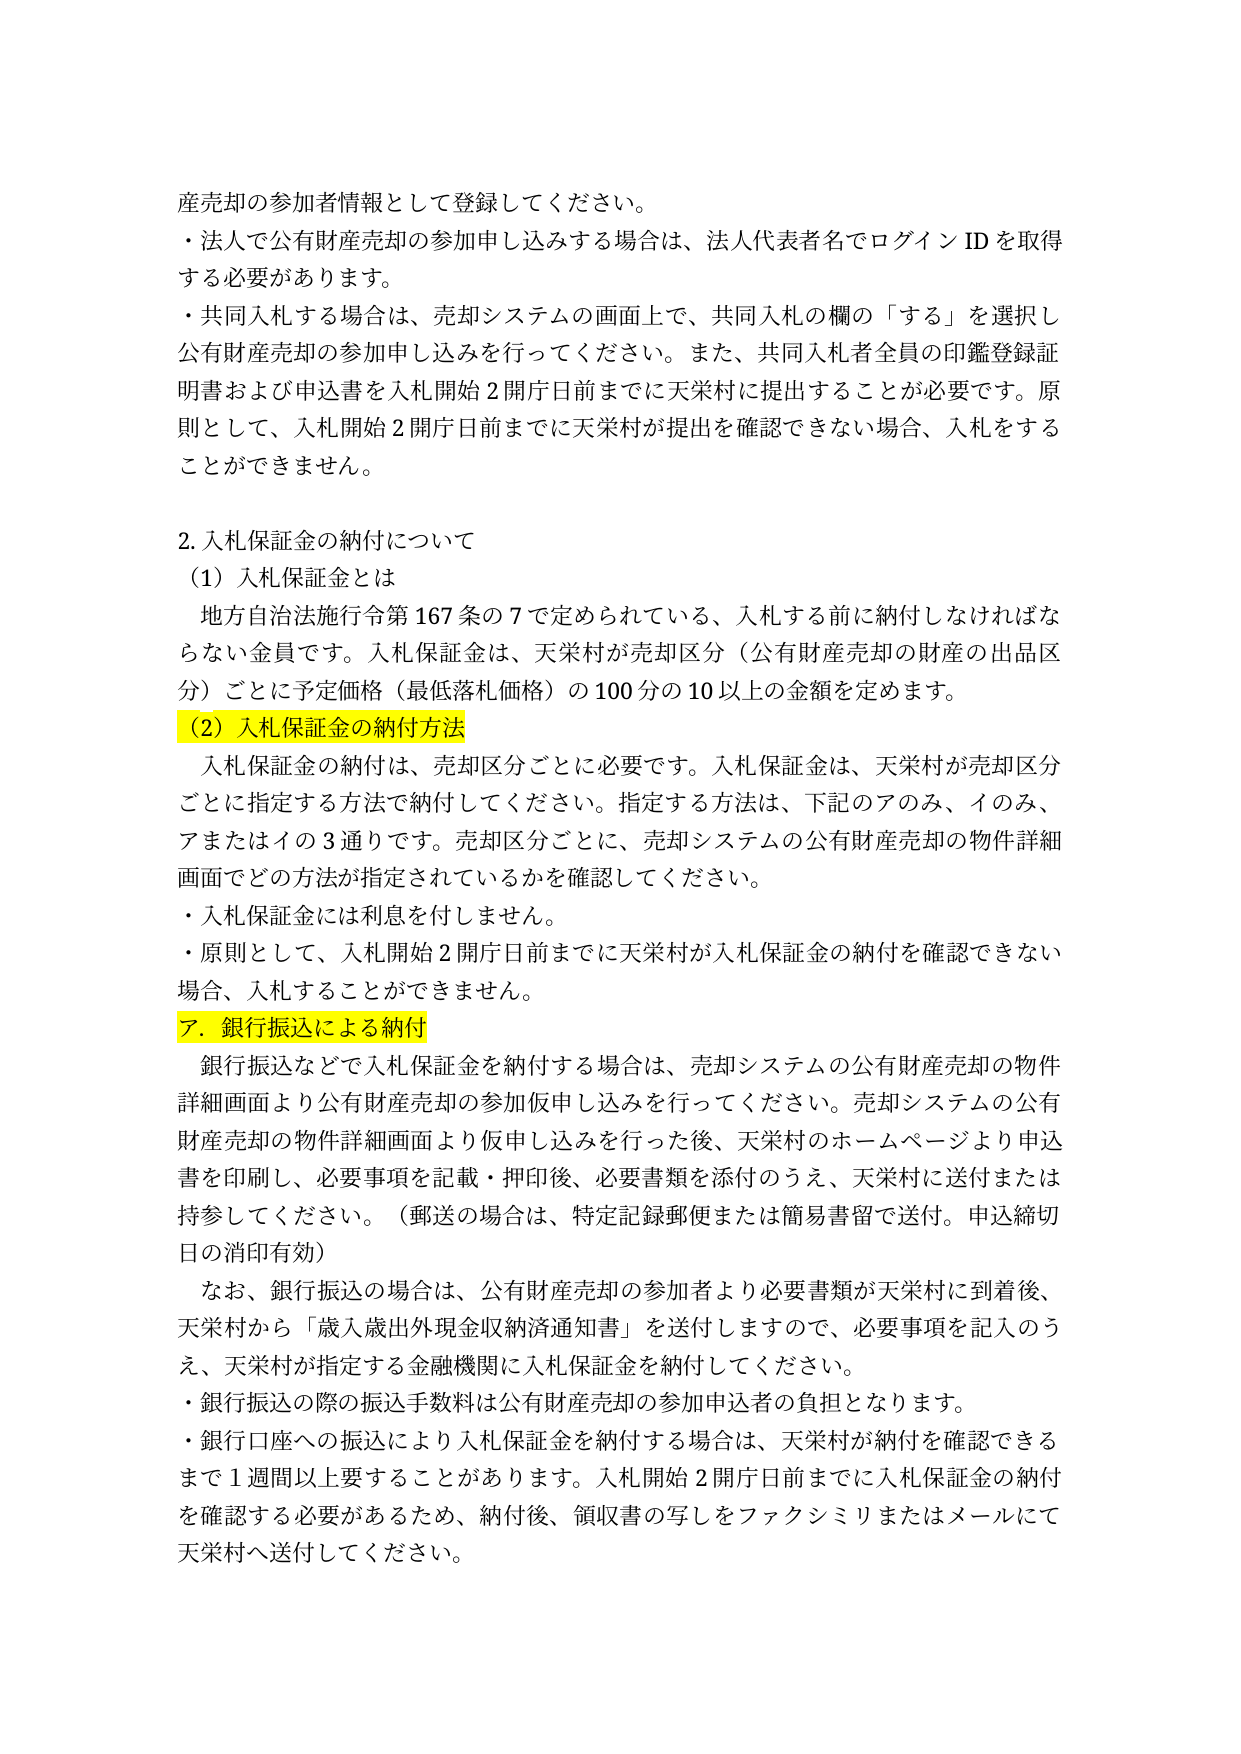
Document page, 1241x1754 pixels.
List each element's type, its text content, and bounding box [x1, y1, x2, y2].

text ・共同入札する場合は、売却システムの画面上で、共同入札の欄の「する」を選択し、公有財産売却の参加申し込みを行ってください。また、共同入札者全員の印鑑登録証明書および申込書を入札開始2開庁日前までに天栄村に提出することが必要です。原則として、入札開始2開庁日前までに天栄村が提出を確認できない場合、入札をすることができません。 [177, 296, 1063, 483]
text ・入札保証金には利息を付しません。 [177, 896, 1063, 933]
text （2）入札保証金の納付方法 [177, 708, 1063, 746]
text ア．銀行振込による納付 [177, 1008, 1063, 1046]
text ・銀行口座への振込により入札保証金を納付する場合は、天栄村が納付を確認できるまで１週間以上要することがあります。入札開始2開庁日前までに入札保証金の納付を確認する必要があるため、納付後、領収書の写しをファクシミリまたはメールにて天栄村へ送付してください。 [177, 1421, 1063, 1571]
text ・銀行振込の際の振込手数料は公有財産売却の参加申込者の負担となります。 [177, 1383, 1063, 1421]
text ・原則として、入札開始2開庁日前までに天栄村が入札保証金の納付を確認できない場合、入札することができません。 [177, 933, 1063, 1008]
text 地方自治法施行令第167条の7で定められている、入札する前に納付しなければならない金員です。入札保証金は、天栄村が売却区分（公有財産売却の財産の出品区分）ごとに予定価格（最低落札価格）の100分の10以上の金額を定めます。 [177, 596, 1063, 708]
text なお、銀行振込の場合は、公有財産売却の参加者より必要書類が天栄村に到着後、天栄村から「歳入歳出外現金収納済通知書」を送付しますので、必要事項を記入のうえ、天栄村が指定する金融機関に入札保証金を納付してください。 [177, 1271, 1063, 1383]
text ・法人で公有財産売却の参加申し込みする場合は、法人代表者名でログインIDを取得する必要があります。 [177, 221, 1063, 296]
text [177, 183, 1063, 221]
text 銀行振込などで入札保証金を納付する場合は、売却システムの公有財産売却の物件詳細画面より公有財産売却の参加仮申し込みを行ってください。売却システムの公有財産売却の物件詳細画面より仮申し込みを行った後、天栄村のホームページより申込書を印刷し、必要事項を記載・押印後、必要書類を添付のうえ、天栄村に送付または持参してください。（郵送の場合は、特定記録郵便または簡易書留で送付。申込締切日の消印有効） [177, 1046, 1063, 1271]
text 2. 入札保証金の納付について [177, 521, 1063, 558]
text （1）入札保証金とは [177, 558, 1063, 596]
text 入札保証金の納付は、売却区分ごとに必要です。入札保証金は、天栄村が売却区分ごとに指定する方法で納付してください。指定する方法は、下記のアのみ、イのみ、アまたはイの3通りです。売却区分ごとに、売却システムの公有財産売却の物件詳細画面でどの方法が指定されているかを確認してください。 [177, 746, 1063, 896]
